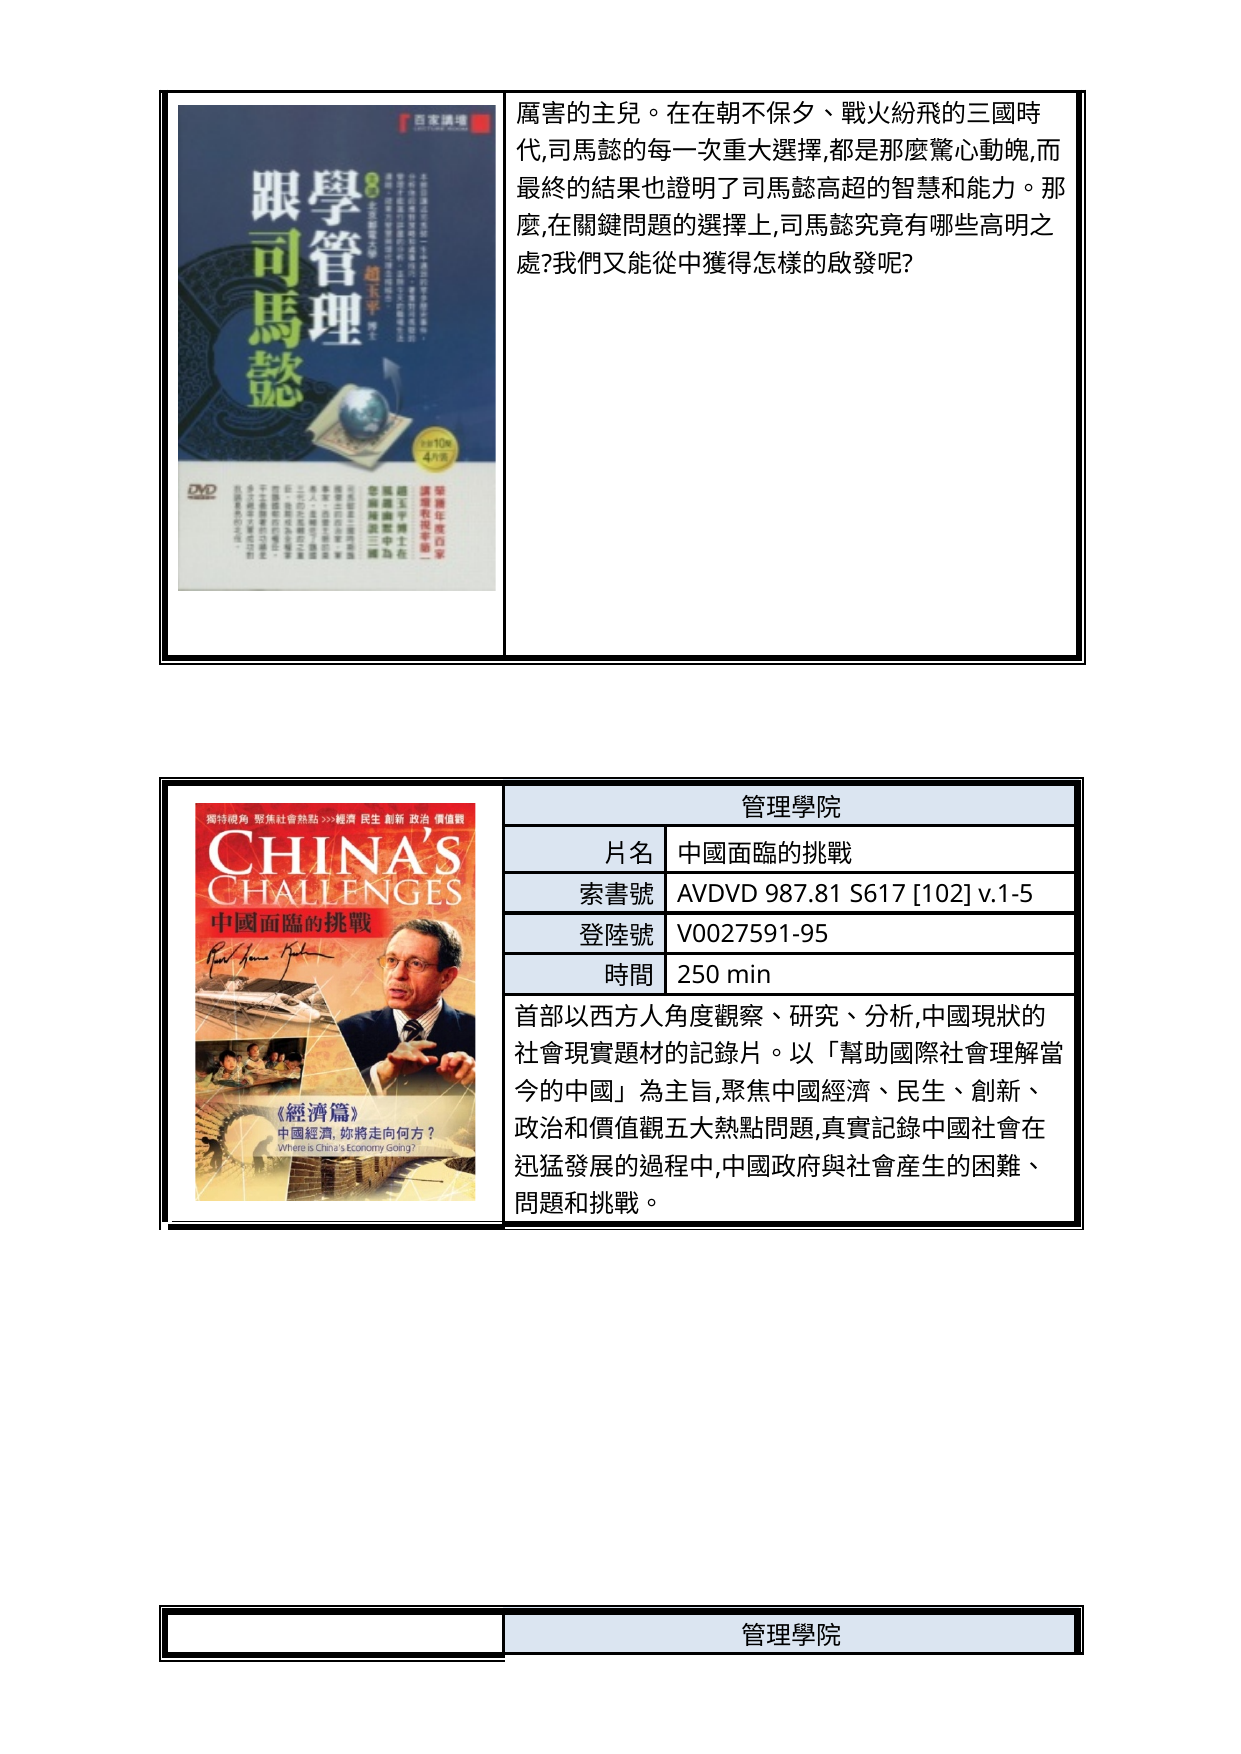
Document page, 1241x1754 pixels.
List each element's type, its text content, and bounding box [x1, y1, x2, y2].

table_header 管理學院 [505, 1615, 1074, 1652]
table_header 管理學院 [505, 786, 1074, 824]
table_cell 登陸號 [505, 915, 664, 952]
table_cell V0027591-95 [667, 915, 1074, 952]
table_cell 250 min [667, 955, 1074, 993]
table_cell 片名 [505, 827, 664, 871]
picture [195, 803, 476, 1201]
picture [178, 105, 496, 591]
table_cell 索書號 [505, 874, 664, 911]
table_cell AVDVD 987.81 S617 [102] v.1-5 [667, 874, 1074, 911]
table_header [168, 1615, 502, 1652]
table_cell 時間 [505, 955, 664, 993]
table_header [168, 786, 502, 1221]
table_cell 首部以西方人角度觀察、研究、分析,中國現狀的社會現實題材的記錄片。以「幫助國際社會理解當今的中國」為主旨,聚焦中國經濟、民生、創新、政治和價值觀五大熱點問題,真實記錄中國社會在迅猛發展的過程中,中國政府與社會産生的困難、問題和挑戰。 [505, 996, 1074, 1221]
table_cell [506, 93, 1076, 655]
table_cell 中國面臨的挑戰 [667, 827, 1074, 871]
